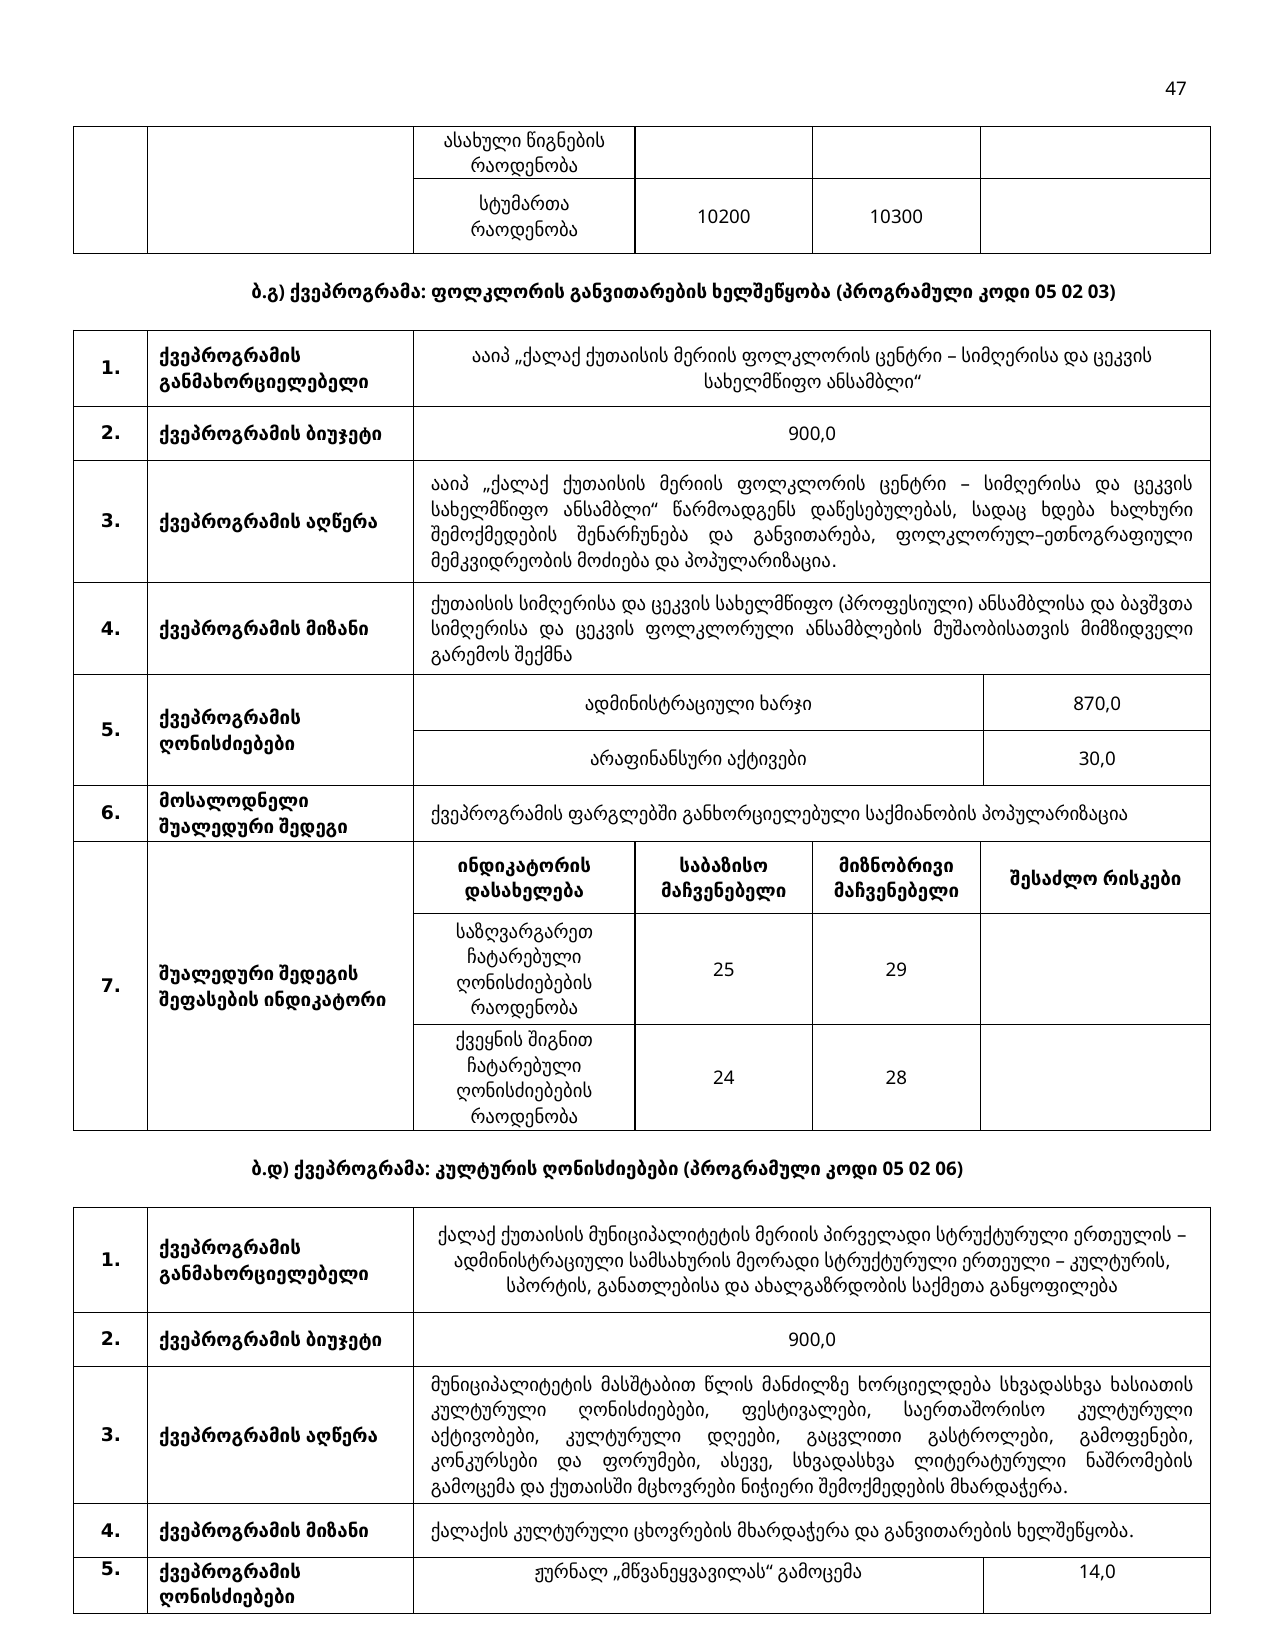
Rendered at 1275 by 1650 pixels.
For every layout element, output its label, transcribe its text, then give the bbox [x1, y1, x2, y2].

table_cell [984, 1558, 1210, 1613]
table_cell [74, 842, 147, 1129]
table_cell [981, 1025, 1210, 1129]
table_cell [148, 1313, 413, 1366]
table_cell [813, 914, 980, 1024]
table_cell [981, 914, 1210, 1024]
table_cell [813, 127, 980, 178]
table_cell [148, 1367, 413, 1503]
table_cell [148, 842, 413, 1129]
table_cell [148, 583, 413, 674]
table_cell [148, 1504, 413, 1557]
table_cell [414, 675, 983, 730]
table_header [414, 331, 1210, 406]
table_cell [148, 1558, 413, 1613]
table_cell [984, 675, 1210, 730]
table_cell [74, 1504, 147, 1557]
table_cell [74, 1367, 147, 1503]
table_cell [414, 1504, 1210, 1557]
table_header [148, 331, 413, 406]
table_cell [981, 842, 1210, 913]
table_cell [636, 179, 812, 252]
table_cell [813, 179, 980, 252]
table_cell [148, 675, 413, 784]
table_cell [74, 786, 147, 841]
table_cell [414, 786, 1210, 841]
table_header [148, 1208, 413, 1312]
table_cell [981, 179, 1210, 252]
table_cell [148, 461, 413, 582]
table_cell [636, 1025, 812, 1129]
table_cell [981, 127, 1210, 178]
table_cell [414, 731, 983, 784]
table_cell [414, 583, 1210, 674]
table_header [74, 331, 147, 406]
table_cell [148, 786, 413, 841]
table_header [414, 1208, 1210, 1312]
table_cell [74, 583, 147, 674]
text ბ.დ) ქვეპროგრამა: კულტურის ღონისძიებები (პროგრამული კოდი 05 02 06) [177, 1156, 1186, 1181]
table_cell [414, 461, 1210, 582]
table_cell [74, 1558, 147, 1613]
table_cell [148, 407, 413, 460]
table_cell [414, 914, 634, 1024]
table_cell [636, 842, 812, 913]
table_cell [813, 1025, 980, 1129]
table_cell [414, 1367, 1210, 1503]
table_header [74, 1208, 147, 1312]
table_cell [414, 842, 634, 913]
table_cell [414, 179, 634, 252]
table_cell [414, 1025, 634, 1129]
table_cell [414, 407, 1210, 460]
text ბ.გ) ქვეპროგრამა: ფოლკლორის განვითარების ხელშეწყობა (პროგრამული კოდი 05 02 03) [177, 278, 1186, 304]
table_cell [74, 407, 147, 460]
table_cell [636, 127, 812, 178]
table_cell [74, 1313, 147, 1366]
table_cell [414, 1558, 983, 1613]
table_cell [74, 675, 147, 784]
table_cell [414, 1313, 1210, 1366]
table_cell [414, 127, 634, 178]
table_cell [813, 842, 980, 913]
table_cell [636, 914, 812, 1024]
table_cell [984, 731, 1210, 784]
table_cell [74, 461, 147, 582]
